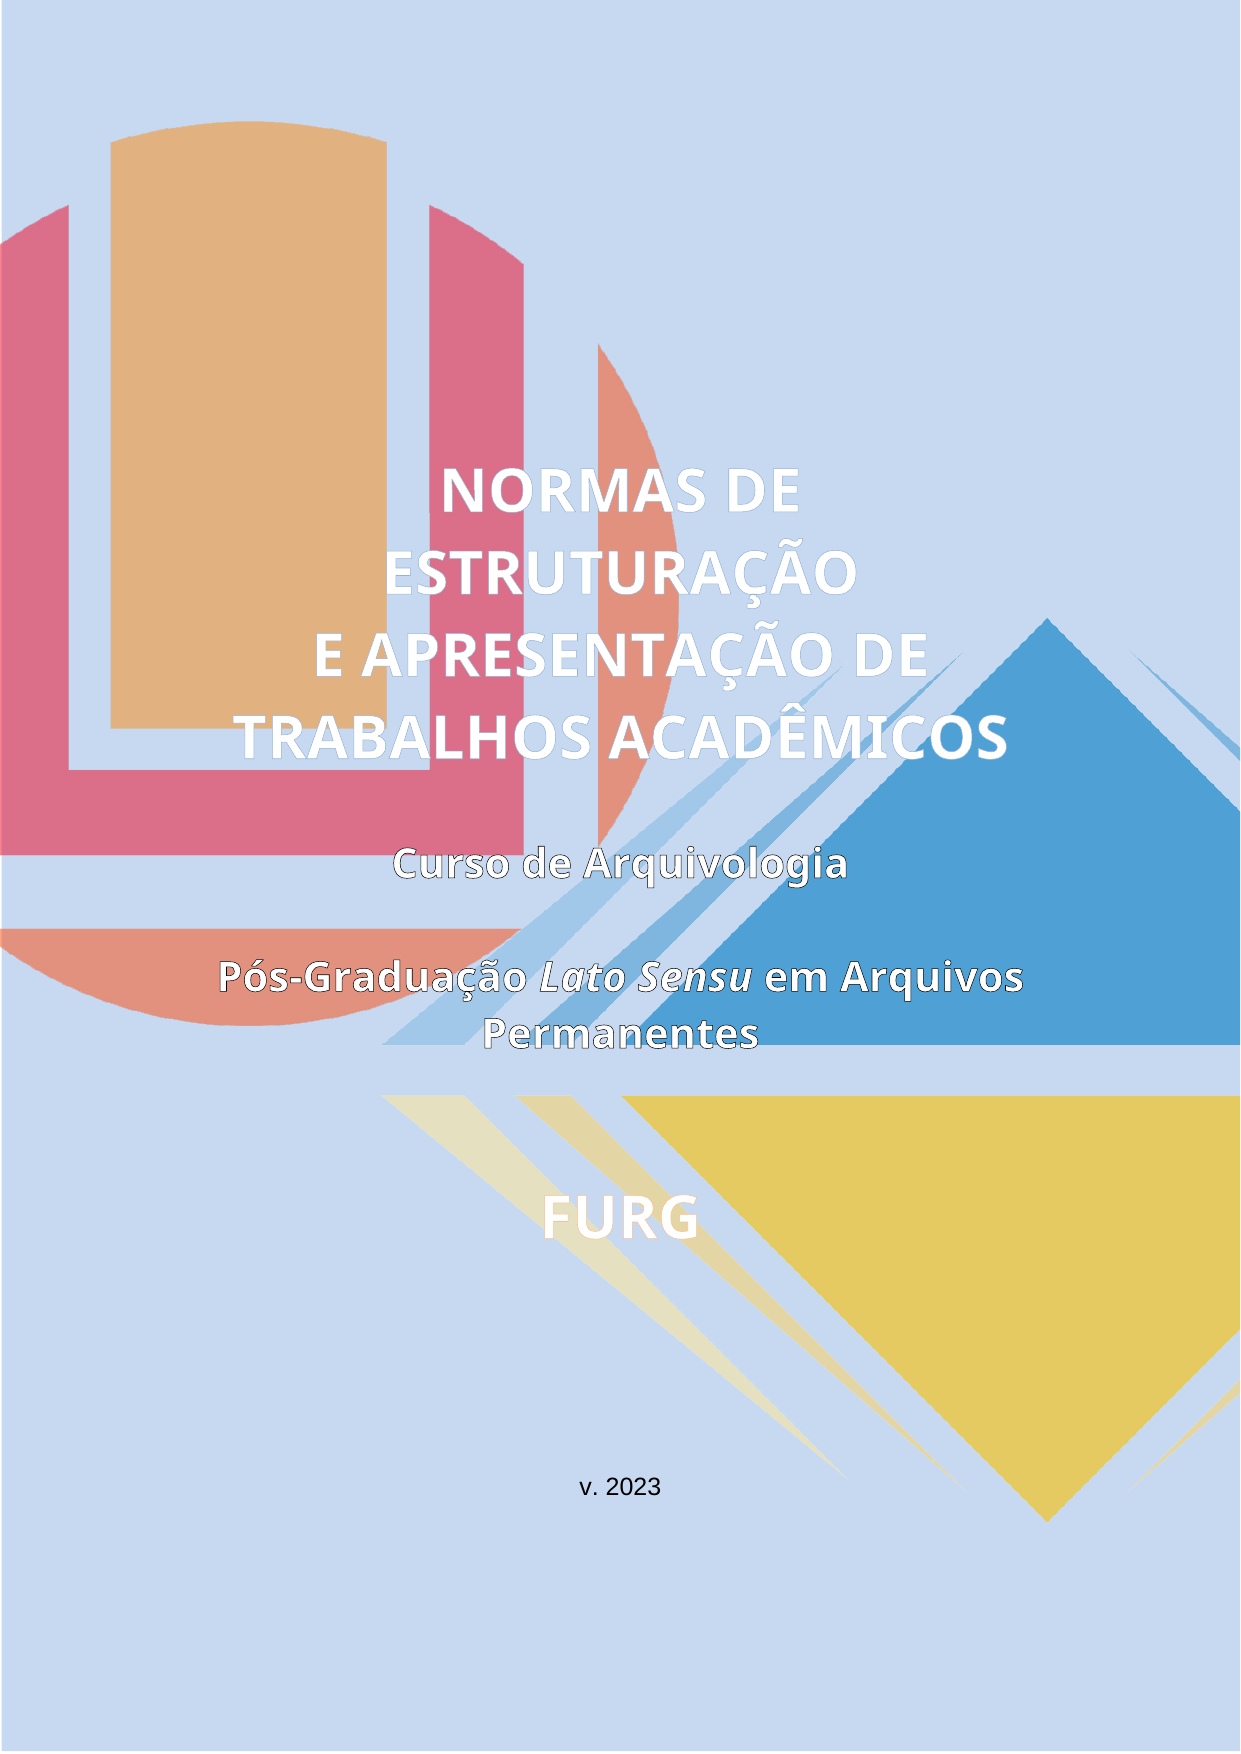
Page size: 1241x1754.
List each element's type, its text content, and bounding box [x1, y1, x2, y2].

text E APRESENTAÇÃO DE [118, 612, 1122, 694]
text TRABALHOS ACADÊMICOS [118, 694, 1122, 776]
text v. 2023 [118, 1472, 1122, 1501]
text NORMAS DE [118, 447, 1122, 529]
text ESTRUTURAÇÃO [118, 529, 1122, 612]
text FURG [118, 1174, 1122, 1256]
text Curso de Arquivologia [118, 833, 1122, 890]
text Pós-Graduação Lato Sensu em Arquivos Permanentes [118, 947, 1122, 1060]
picture [0, 121, 1241, 1523]
